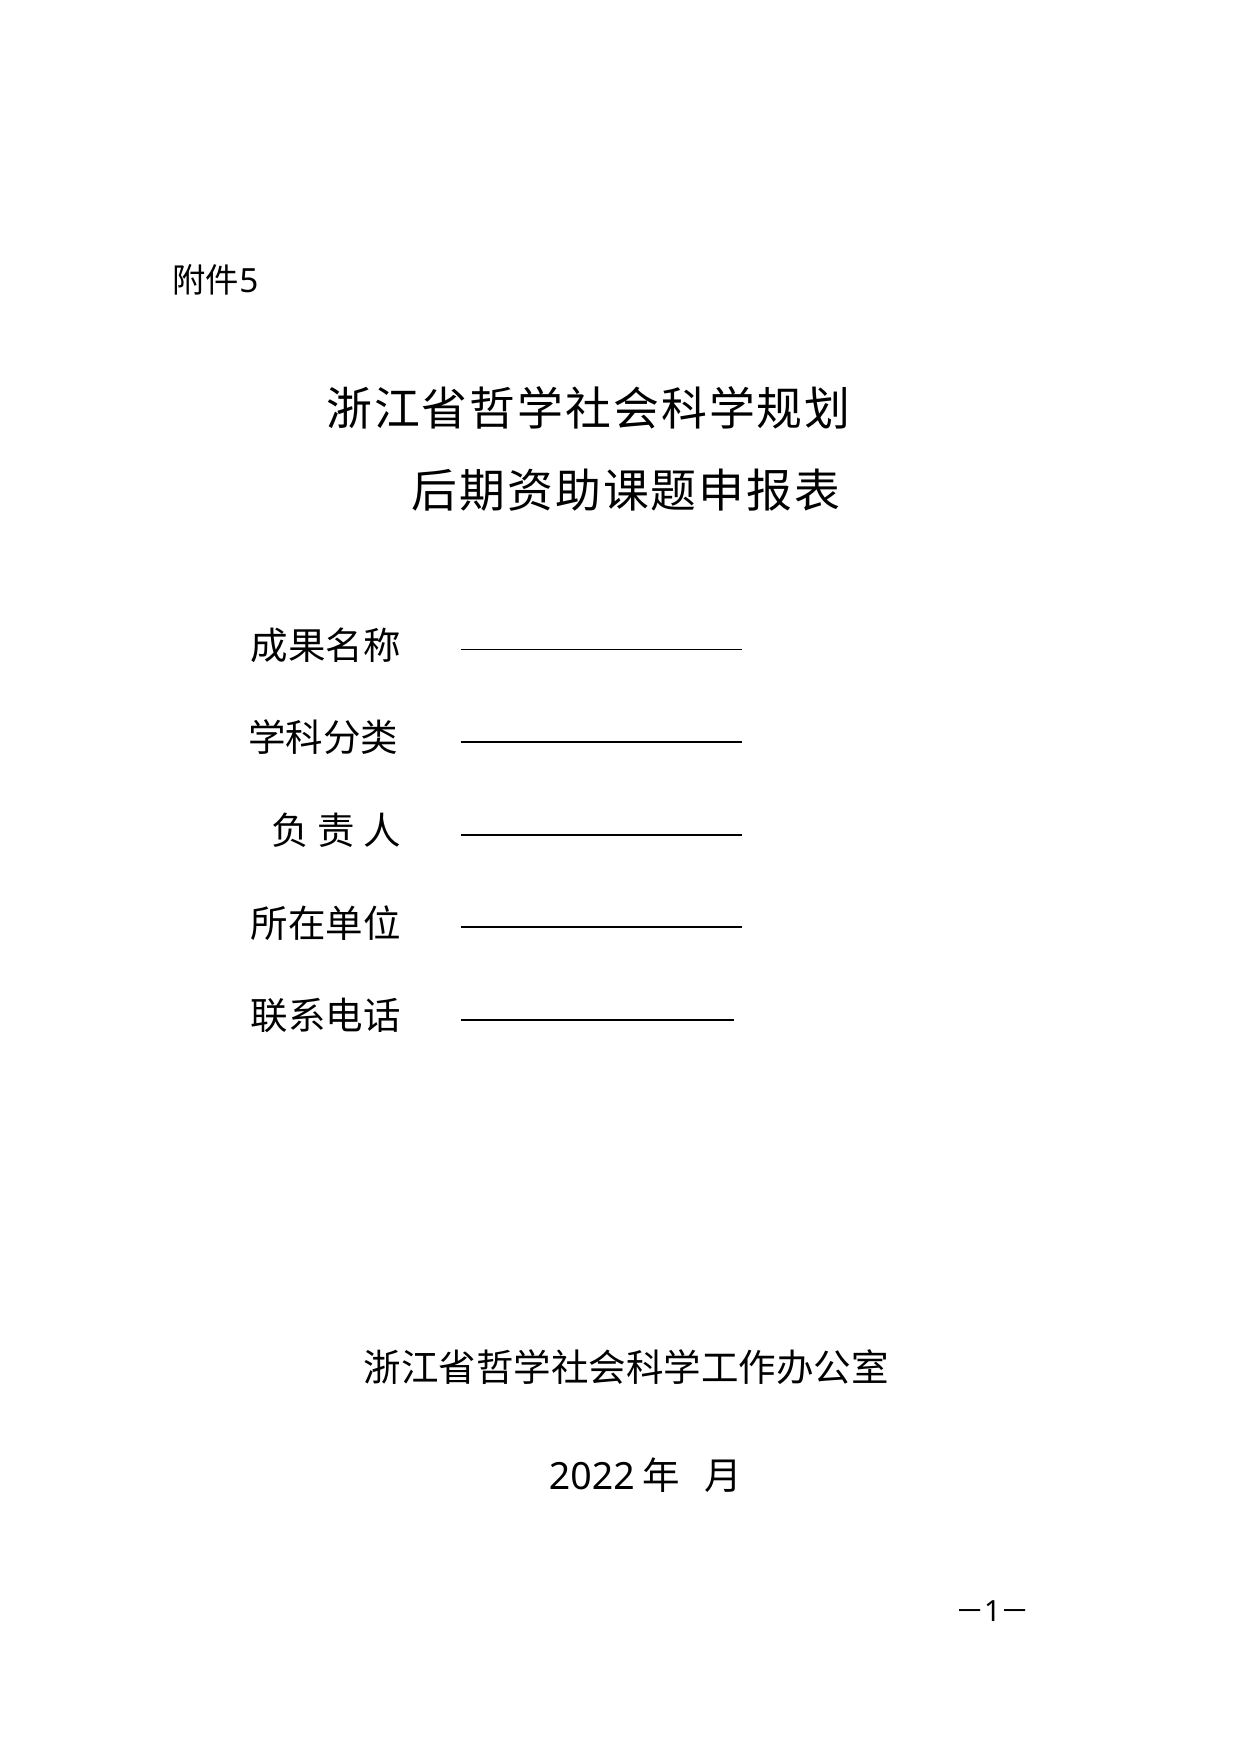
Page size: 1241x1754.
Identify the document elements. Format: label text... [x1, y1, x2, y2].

table_cell [449, 894, 1065, 986]
text 后期资助课题申报表 [172, 455, 1080, 521]
text 2022年 月申请者承诺： [172, 1446, 1080, 1500]
text 浙江省哲学社会科学工作办公室 [172, 1337, 1080, 1392]
table_cell [449, 801, 1065, 893]
text 附件5 [172, 247, 1080, 309]
table_cell 学科分类 [187, 708, 449, 801]
table_cell [449, 708, 1065, 801]
table_cell 联系电话 [187, 986, 449, 1079]
text 浙江省哲学社会科学规划 [172, 372, 1005, 438]
table_cell 所在单位 [187, 894, 449, 986]
table_cell 负 责 人 [187, 801, 449, 893]
table_header [449, 616, 1065, 708]
table_cell [449, 986, 1065, 1079]
table_header 成果名称 [187, 616, 449, 708]
